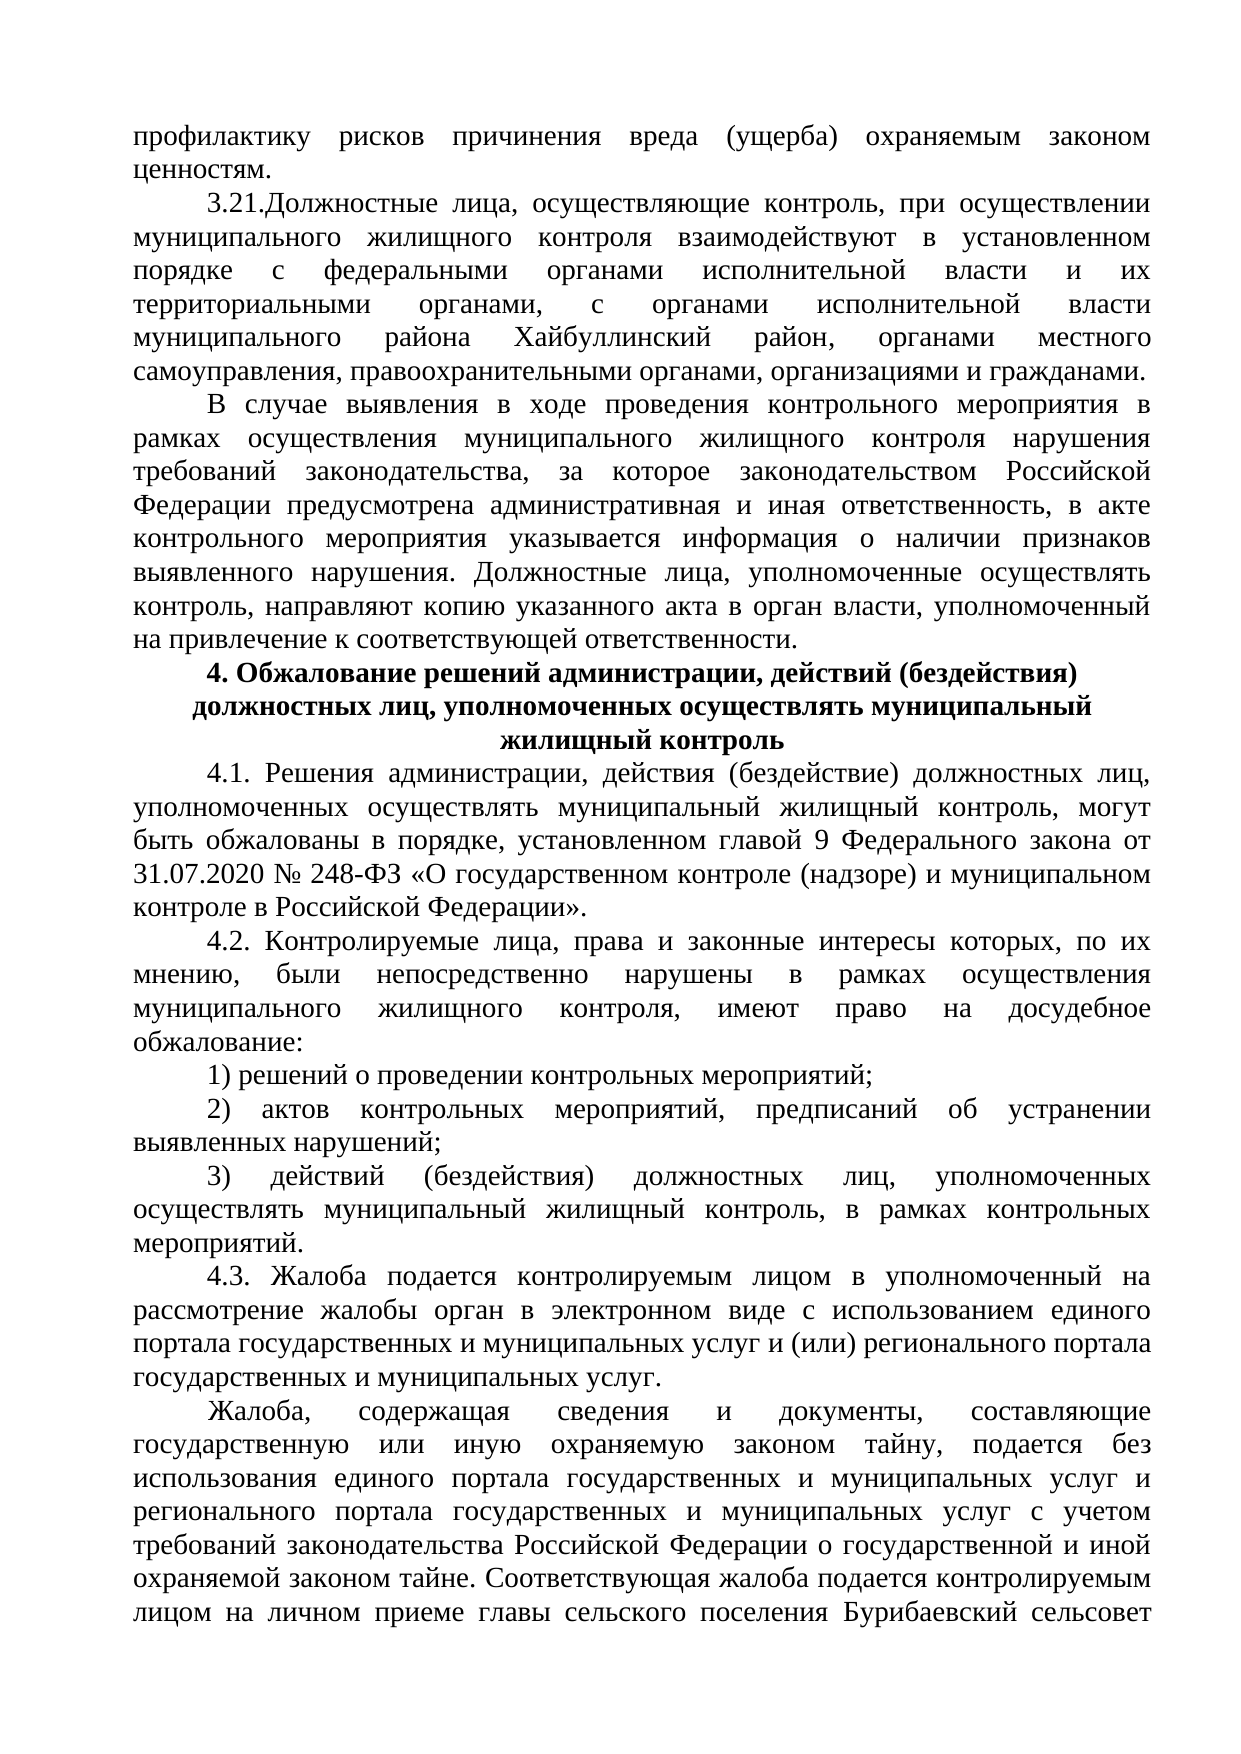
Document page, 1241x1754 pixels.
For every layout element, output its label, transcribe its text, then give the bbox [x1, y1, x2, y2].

text 4.1. Решения администрации, действия (бездействие) должностных лиц, уполномоченных осуществлять муниципальный жилищный контроль, могут быть обжалованы в порядке, установленном главой 9 Федерального закона от 31.07.2020 № 248-ФЗ «О государственном контроле (надзоре) и муниципальном контроле в Российской Федерации». [133, 755, 1152, 923]
text 1) решений о проведении контрольных мероприятий; [133, 1057, 1152, 1091]
text 4. Обжалование решений администрации, действий (бездействия) должностных лиц, уполномоченных осуществлять муниципальный жилищный контроль [133, 655, 1152, 755]
text 4.2. Контролируемые лица, права и законные интересы которых, по их мнению, были непосредственно нарушены в рамках осуществления муниципального жилищного контроля, имеют право на досудебное обжалование: [133, 923, 1152, 1057]
text В случае выявления в ходе проведения контрольного мероприятия в рамках осуществления муниципального жилищного контроля нарушения требований законодательства, за которое законодательством Российской Федерации предусмотрена административная и иная ответственность, в акте контрольного мероприятия указывается информация о наличии признаков выявленного нарушения. Должностные лица, уполномоченные осуществлять контроль, направляют копию указанного акта в орган власти, уполномоченный на привлечение к соответствующей ответственности. [133, 386, 1152, 655]
text 4.3. Жалоба подается контролируемым лицом в уполномоченный на рассмотрение жалобы орган в электронном виде с использованием единого портала государственных и муниципальных услуг и (или) регионального портала государственных и муниципальных услуг. [133, 1258, 1152, 1393]
text 3) действий (бездействия) должностных лиц, уполномоченных осуществлять муниципальный жилищный контроль, в рамках контрольных мероприятий. [133, 1158, 1152, 1258]
text 3.21.Должностные лица, осуществляющие контроль, при осуществлении муниципального жилищного контроля взаимодействуют в установленном порядке с федеральными органами исполнительной власти и их территориальными органами, с органами исполнительной власти муниципального района Хайбуллинский район, органами местного самоуправления, правоохранительными органами, организациями и гражданами. [133, 185, 1152, 386]
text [133, 118, 1152, 185]
text 2) актов контрольных мероприятий, предписаний об устранении выявленных нарушений; [133, 1091, 1152, 1158]
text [133, 1393, 1152, 1627]
